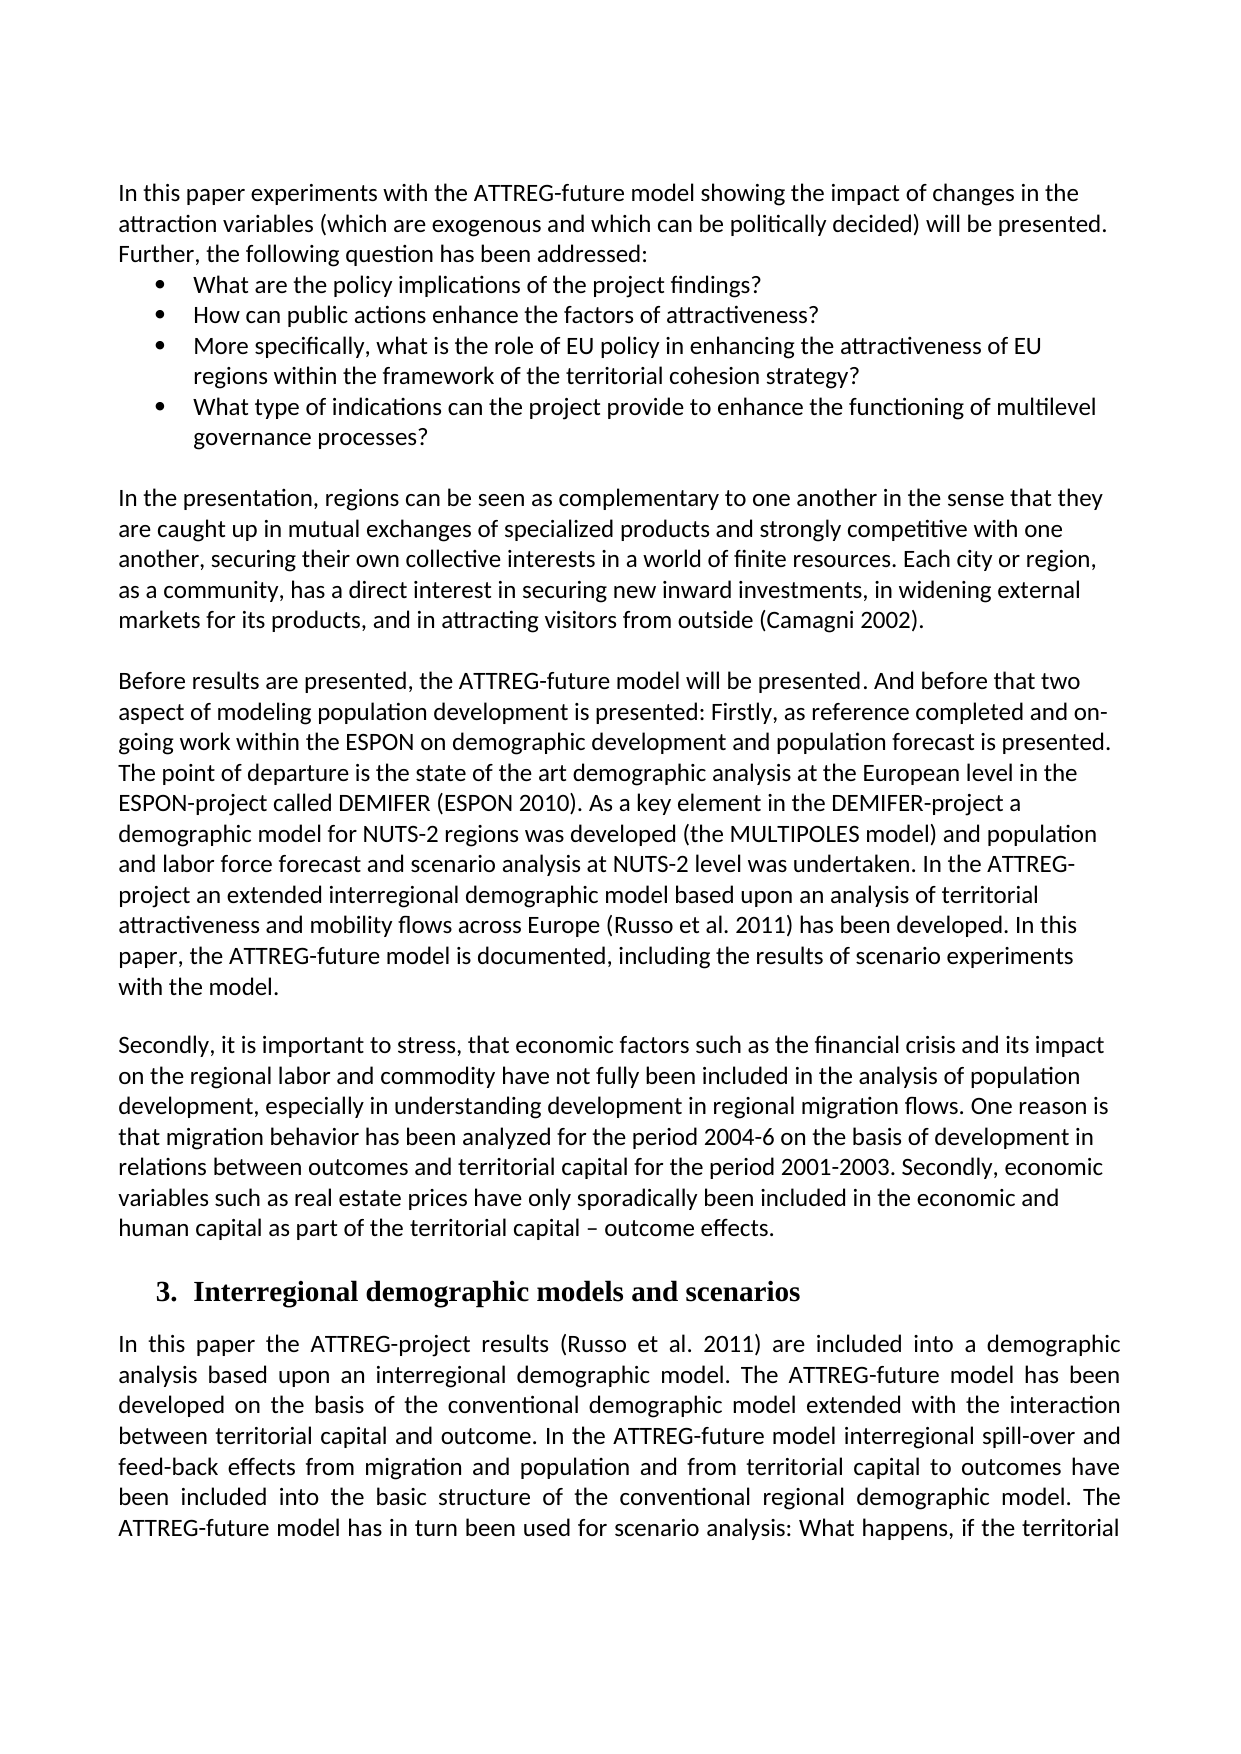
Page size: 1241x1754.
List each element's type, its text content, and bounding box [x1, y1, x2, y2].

text In this paper experiments with the ATTREG-future model showing the impact of changes in the attraction variables (which are exogenous and which can be politically decided) will be presented. Further, the following question has been addressed: [118, 177, 1122, 269]
text Secondly, it is important to stress, that economic factors such as the financial crisis and its impact on the regional labor and commodity have not fully been included in the analysis of population development, especially in understanding development in regional migration flows. One reason is that migration behavior has been analyzed for the period 2004-6 on the basis of development in relations between outcomes and territorial capital for the period 2001-2003. Secondly, economic variables such as real estate prices have only sporadically been included in the economic and human capital as part of the territorial capital – outcome effects. [118, 1029, 1122, 1243]
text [118, 1328, 1122, 1542]
list More specifically, what is the role of EU policy in enhancing the attractiveness of EU regions within the framework of the territorial cohesion strategy? [156, 330, 1122, 391]
list What are the policy implications of the project findings? [156, 269, 1122, 299]
text Before results are presented, the ATTREG-future model will be presented. And before that two aspect of modeling population development is presented: Firstly, as reference completed and on-going work within the ESPON on demographic development and population forecast is presented. The point of departure is the state of the art demographic analysis at the European level in the ESPON-project called DEMIFER (ESPON 2010). As a key element in the DEMIFER-project a demographic model for NUTS-2 regions was developed (the MULTIPOLES model) and population and labor force forecast and scenario analysis at NUTS-2 level was undertaken. In the ATTREG-project an extended interregional demographic model based upon an analysis of territorial attractiveness and mobility flows across Europe (Russo et al. 2011) has been developed. In this paper, the ATTREG-future model is documented, including the results of scenario experiments with the model. [118, 666, 1122, 1001]
list What type of indications can the project provide to enhance the functioning of multilevel governance processes? [156, 391, 1122, 452]
text In the presentation, regions can be seen as complementary to one another in the sense that they are caught up in mutual exchanges of specialized products and strongly competitive with one another, securing their own collective interests in a world of finite resources. Each city or region, as a community, has a direct interest in securing new inward investments, in widening external markets for its products, and in attracting visitors from outside (Camagni 2002). [118, 482, 1122, 635]
list How can public actions enhance the factors of attractiveness? [156, 299, 1122, 330]
list Interregional demographic models and scenarios [156, 1274, 1122, 1308]
